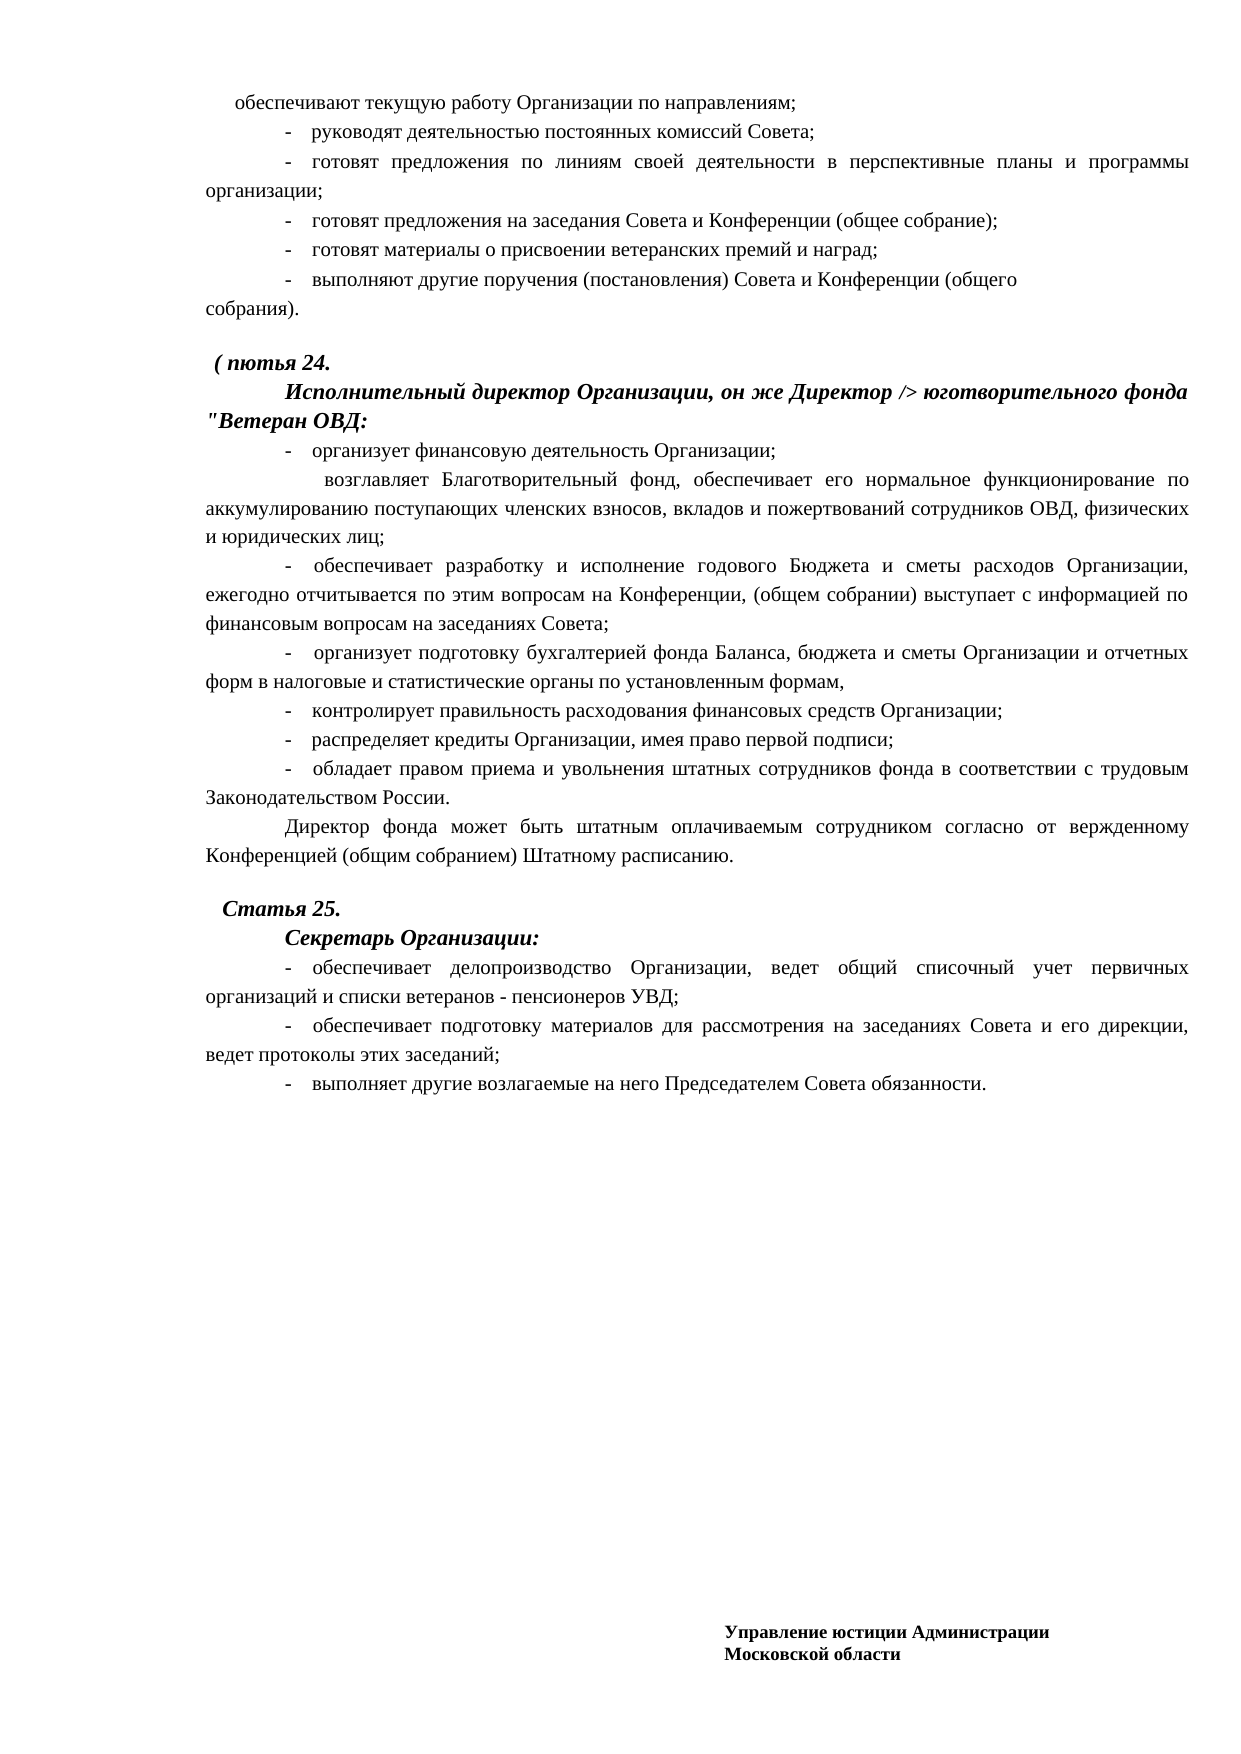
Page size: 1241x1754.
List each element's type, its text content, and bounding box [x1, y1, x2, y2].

list выполняет другие возлагаемые на него Председателем Совета обязанности. [205, 1067, 1190, 1096]
list организует подготовку бухгалтерией фонда Баланса, бюджета и сметы Организации и отчетных форм в налоговые и статистические органы по установленным формам, [205, 637, 1190, 694]
list выполняют другие поручения (постановления) Совета и Конференции (общего [205, 263, 1190, 292]
list готовят материалы о присвоении ветеранских премий и наград; [205, 233, 1190, 263]
list распределяет кредиты Организации, имея право первой подписи; [205, 723, 1190, 752]
list обеспечивает делопроизводство Организации, ведет общий списочный учет первичных организаций и списки ветеранов - пенсионеров УВД; [205, 951, 1190, 1009]
text ( пютья 24. [214, 347, 1190, 376]
text Секретарь Организации: [205, 922, 1190, 951]
list обладает правом приема и увольнения штатных сотрудников фонда в соответствии с трудовым Законодательством России. [205, 752, 1190, 810]
text возглавляет Благотворительный фонд, обеспечивает его нормальное функционирование по аккумулированию поступающих членских взносов, вкладов и пожертвований сотрудников ОВД, физических и юридических лиц; [205, 463, 1190, 550]
text собрания). [205, 292, 1190, 322]
list готовят предложения по линиям своей деятельности в перспективные планы и программы организации; [205, 145, 1190, 204]
list обеспечивает разработку и исполнение годового Бюджета и сметы расходов Организации, ежегодно отчитывается по этим вопросам на Конференции, (общем собрании) выступает с информацией по финансовым вопросам на заседаниях Совета; [205, 550, 1190, 637]
text Директор фонда может быть штатным оплачиваемым сотрудником согласно от вержденному Конференцией (общим собранием) Штатному расписанию. [205, 810, 1190, 868]
list готовят предложения на заседания Совета и Конференции (общее собрание); [205, 204, 1190, 233]
text Статья 25. [214, 893, 1190, 922]
text Исполнительный директор Организации, он же Директор /> юготворительного фонда "Ветеран ОВД: [205, 376, 1190, 434]
list руководят деятельностью постоянных комиссий Совета; [205, 115, 1190, 145]
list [234, 86, 1190, 115]
list организует финансовую деятельность Организации; [205, 434, 1190, 463]
list контролирует правильность расходования финансовых средств Организации; [205, 694, 1190, 723]
list обеспечивает подготовку материалов для рассмотрения на заседаниях Совета и его дирекции, ведет протоколы этих заседаний; [205, 1009, 1190, 1067]
